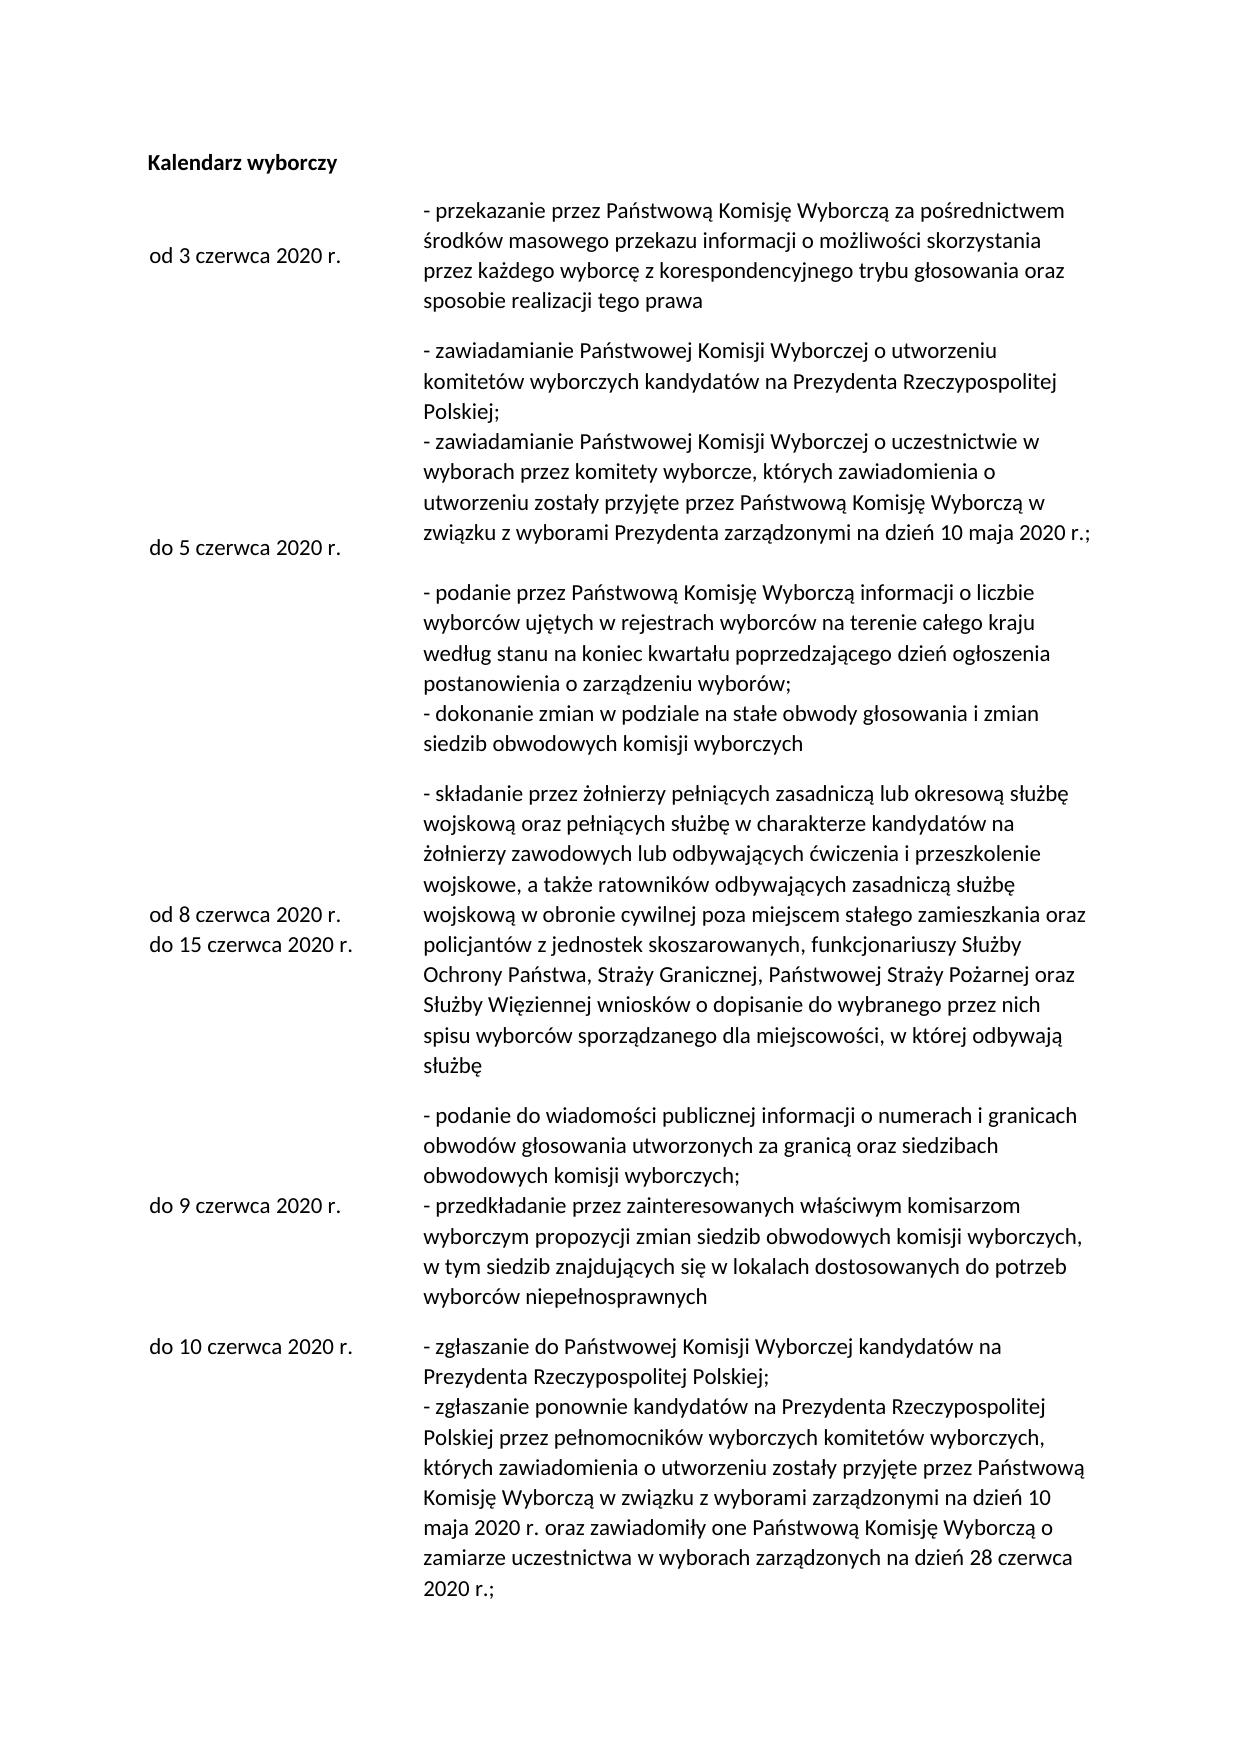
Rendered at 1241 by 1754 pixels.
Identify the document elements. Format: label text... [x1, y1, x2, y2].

table_cell - zawiadamianie Państwowej Komisji Wyborczej o utworzeniu komitetów wyborczych kandydatów na Prezydenta Rzeczypospolitej Polskiej; - zawiadamianie Państwowej Komisji Wyborczej o uczestnictwie w wyborach przez komitety wyborcze, których zawiadomienia o utworzeniu zostały przyjęte przez Państwową Komisję Wyborczą w związku z wyborami Prezydenta zarządzonymi na dzień 10 maja 2020 r.; - podanie przez Państwową Komisję Wyborczą informacji o liczbie wyborców ujętych w rejestrach wyborców na terenie całego kraju według stanu na koniec kwartału poprzedzającego dzień ogłoszenia postanowienia o zarządzeniu wyborów; - dokonanie zmian w podziale na stałe obwody głosowania i zmian siedzib obwodowych komisji wyborczych [422, 335, 1093, 778]
table_header - przekazanie przez Państwową Komisję Wyborczą za pośrednictwem środków masowego przekazu informacji o możliwości skorzystania przez każdego wyborcę z korespondencyjnego trybu głosowania oraz sposobie realizacji tego prawa [422, 195, 1093, 335]
text Kalendarz wyborczy [148, 148, 1093, 176]
table_cell do 5 czerwca 2020 r. [148, 335, 422, 778]
table_header od 3 czerwca 2020 r. [148, 195, 422, 335]
table_cell do 9 czerwca 2020 r. [148, 1099, 422, 1331]
table_cell - podanie do wiadomości publicznej informacji o numerach i granicach obwodów głosowania utworzonych za granicą oraz siedzibach obwodowych komisji wyborczych; - przedkładanie przez zainteresowanych właściwym komisarzom wyborczym propozycji zmian siedzib obwodowych komisji wyborczych, w tym siedzib znajdujących się w lokalach dostosowanych do potrzeb wyborców niepełnosprawnych [422, 1099, 1093, 1331]
table_cell do 10 czerwca 2020 r. [148, 1331, 422, 1603]
table_cell od 8 czerwca 2020 r. do 15 czerwca 2020 r. [148, 778, 422, 1099]
table_cell - składanie przez żołnierzy pełniących zasadniczą lub okresową służbę wojskową oraz pełniących służbę w charakterze kandydatów na żołnierzy zawodowych lub odbywających ćwiczenia i przeszkolenie wojskowe, a także ratowników odbywających zasadniczą służbę wojskową w obronie cywilnej poza miejscem stałego zamieszkania oraz policjantów z jednostek skoszarowanych, funkcjonariuszy Służby Ochrony Państwa, Straży Granicznej, Państwowej Straży Pożarnej oraz Służby Więziennej wniosków o dopisanie do wybranego przez nich spisu wyborców sporządzanego dla miejscowości, w której odbywają służbę [422, 778, 1093, 1099]
